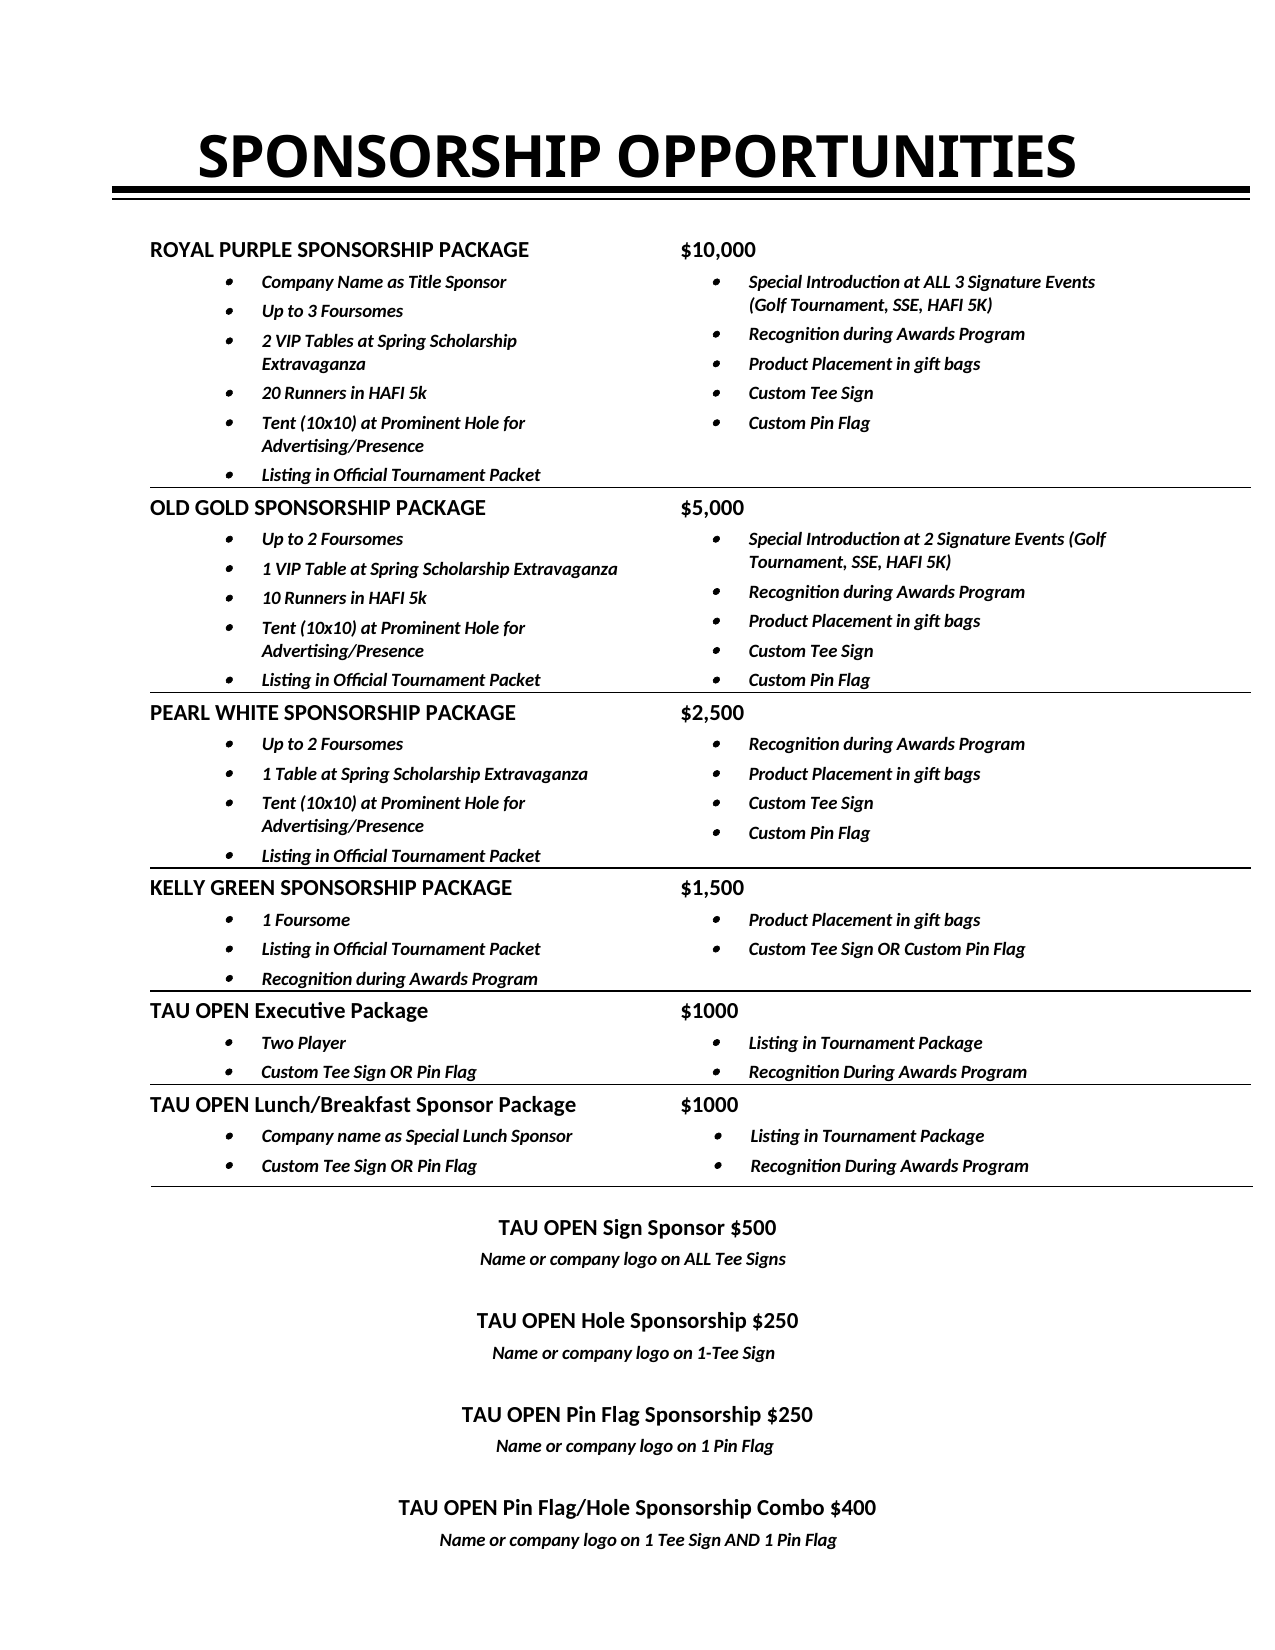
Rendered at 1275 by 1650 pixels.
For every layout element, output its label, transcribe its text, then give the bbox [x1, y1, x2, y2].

table_header Up to 2 Foursomes 1 VIP Table at Spring Scholarship Extravaganza 10 Runners in HAFI 5k Tent (10x10) at Prominent Hole for Advertising/Presence Listing in Official Tournament Packet [150, 521, 637, 691]
text TAU OPEN Pin Flag/Hole Sponsorship Combo $400 [150, 1493, 1125, 1521]
table_header Two Player Custom Tee Sign OR Pin Flag [150, 1024, 637, 1083]
text OLD GOLD SPONSORSHIP PACKAGE $5,000 [150, 493, 1125, 521]
text TAU OPEN Pin Flag Sponsorship $250 [150, 1400, 1125, 1428]
title SPONSORSHIP OPPORTUNITIES [150, 115, 1125, 194]
text Name or company logo on 1-Tee Sign [150, 1341, 1125, 1364]
text Name or company logo on 1 Tee Sign AND 1 Pin Flag [250, 1528, 1125, 1551]
text Name or company logo on 1 Pin Flag [250, 1434, 1125, 1457]
text TAU OPEN Hole Sponsorship $250 [150, 1306, 1125, 1334]
text KELLY GREEN SPONSORSHIP PACKAGE $1,500 [150, 873, 1125, 901]
table_header 1 Foursome Listing in Official Tournament Packet Recognition during Awards Program [150, 901, 637, 990]
text TAU OPEN Sign Sponsor $500 [150, 1213, 1125, 1241]
table_header Company name as Special Lunch Sponsor Custom Tee Sign OR Pin Flag [150, 1118, 639, 1206]
text TAU OPEN Executive Package $1000 [150, 996, 1125, 1024]
table_header Listing in Tournament Package Recognition During Awards Program [637, 1024, 1124, 1083]
table_header Listing in Tournament Package Recognition During Awards Program [639, 1118, 1127, 1206]
text Name or company logo on ALL Tee Signs [250, 1247, 1125, 1270]
table_header Special Introduction at ALL 3 Signature Events (Golf Tournament, SSE, HAFI 5K) Recognition during Awards Program Product Placement in gift bags Custom Tee Sign Custom Pin Flag [637, 264, 1124, 486]
table_header Special Introduction at 2 Signature Events (Golf Tournament, SSE, HAFI 5K) Recognition during Awards Program Product Placement in gift bags Custom Tee Sign Custom Pin Flag [637, 521, 1124, 691]
table_header Product Placement in gift bags Custom Tee Sign OR Custom Pin Flag [637, 901, 1124, 990]
text ROYAL PURPLE SPONSORSHIP PACKAGE $10,000 [150, 236, 1125, 264]
table_header Up to 2 Foursomes 1 Table at Spring Scholarship Extravaganza Tent (10x10) at Prominent Hole for Advertising/Presence Listing in Official Tournament Packet [150, 726, 637, 867]
text TAU OPEN Lunch/Breakfast Sponsor Package $1000 [150, 1090, 1125, 1118]
table_header Company Name as Title Sponsor Up to 3 Foursomes 2 VIP Tables at Spring Scholarship Extravaganza 20 Runners in HAFI 5k Tent (10x10) at Prominent Hole for Advertising/Presence Listing in Official Tournament Packet [150, 264, 637, 486]
table_header Recognition during Awards Program Product Placement in gift bags Custom Tee Sign Custom Pin Flag [637, 726, 1124, 867]
text PEARL WHITE SPONSORSHIP PACKAGE $2,500 [150, 698, 1125, 726]
